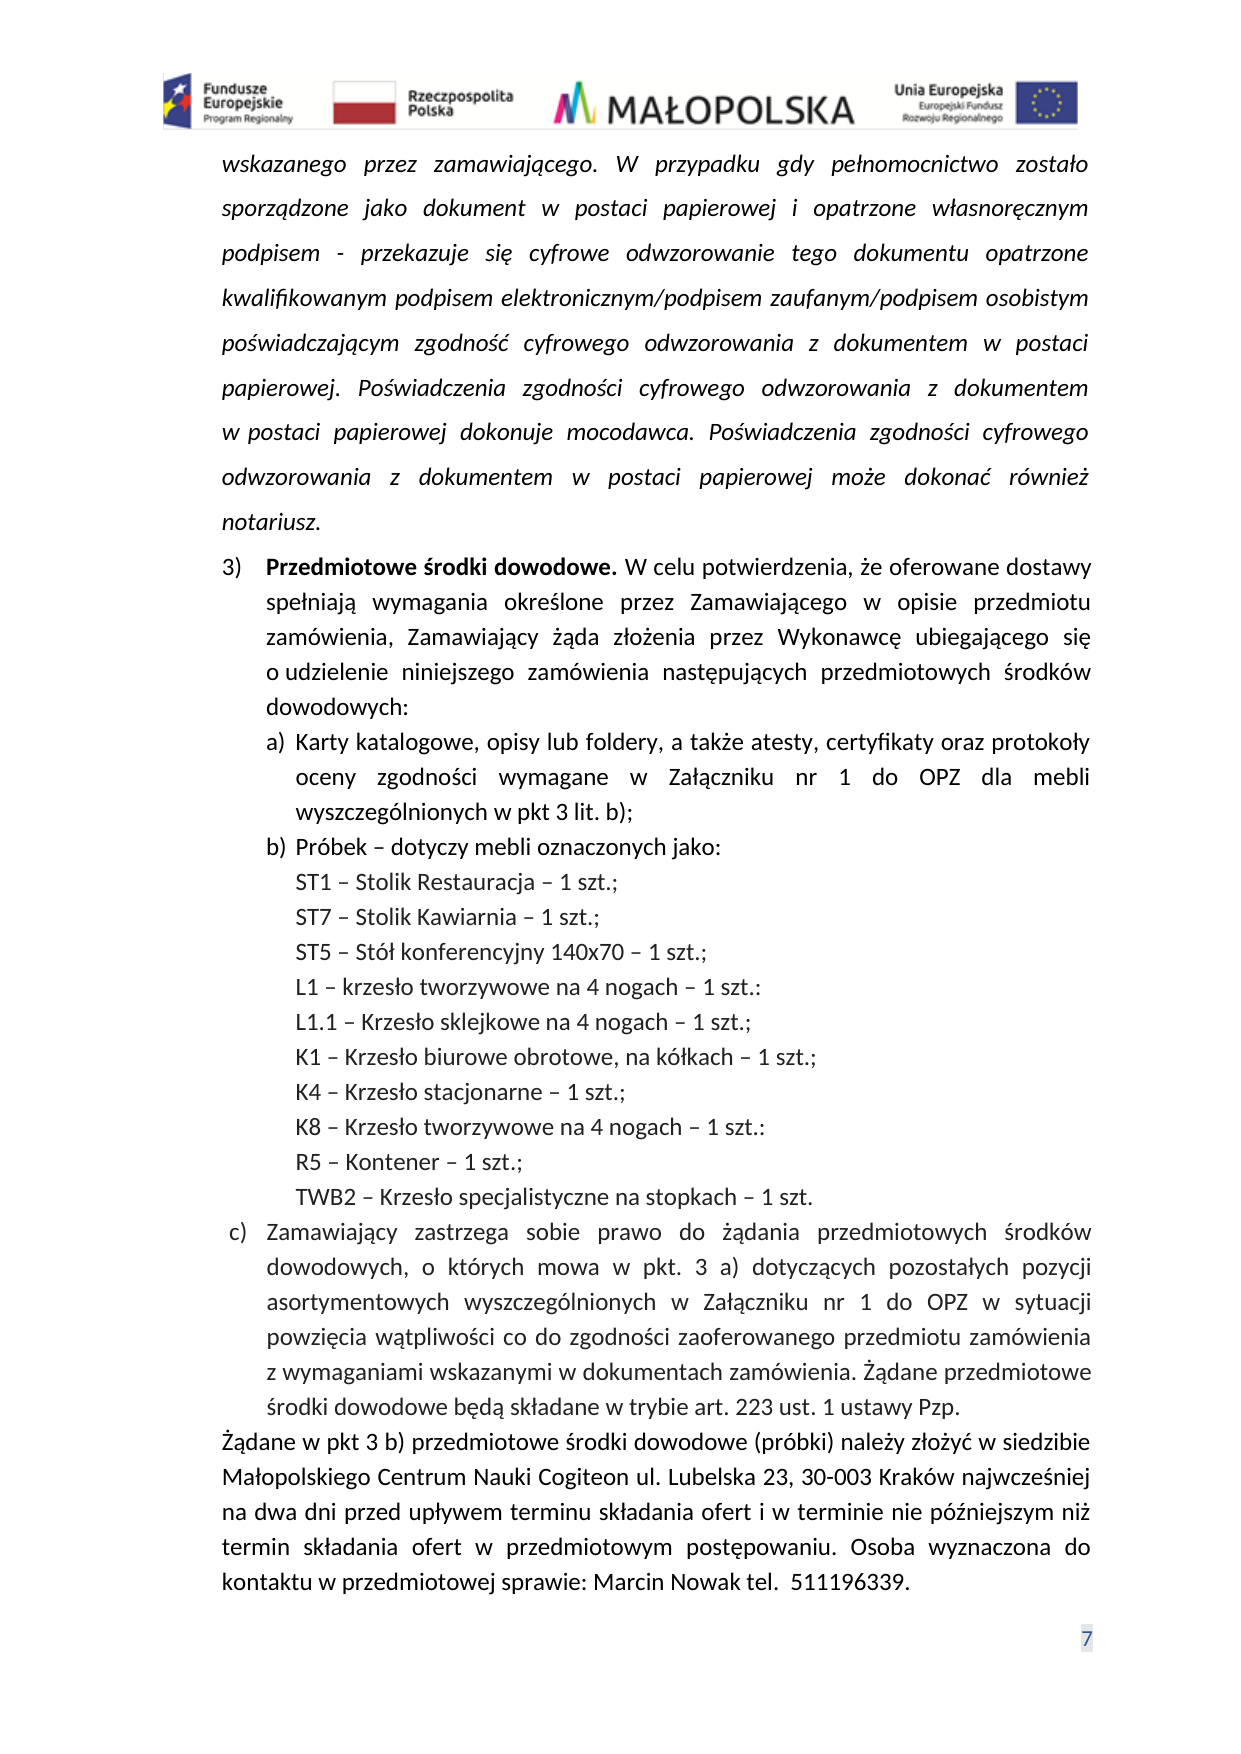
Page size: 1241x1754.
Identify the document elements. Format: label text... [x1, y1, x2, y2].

text Wymagana jest forma, rodzaj i zakres pełnomocnictwa właściwy do poszczególnych czynności. Pełnomocnictwo winno zostać sporządzone w postaci elektronicznej, opatrzone kwalifikowanym podpisem elektronicznym/podpisem zaufanym/podpisem osobistym wykonawcy oraz przekazane przy użyciu środka komunikacji elektroniczne wskazanego przez zamawiającego. W przypadku gdy pełnomocnictwo zostało sporządzone jako dokument w postaci papierowej i opatrzone własnoręcznym podpisem - przekazuje się cyfrowe odwzorowanie tego dokumentu opatrzone kwalifikowanym podpisem elektronicznym/podpisem zaufanym/podpisem osobistym poświadczającym zgodność cyfrowego odwzorowania z dokumentem w postaci papierowej. Poświadczenia zgodności cyfrowego odwzorowania z dokumentem w postaci papierowej dokonuje mocodawca. Poświadczenia zgodności cyfrowego odwzorowania z dokumentem w postaci papierowej może dokonać również notariusz. [222, 148, 1092, 716]
text ST5 – Stół konferencyjny 140x70 – 1 szt.; [295, 1115, 1092, 1146]
text ST1 – Stolik Restauracja – 1 szt.; [295, 1045, 1092, 1076]
text L1 – krzesło tworzywowe na 4 nogach – 1 szt.: [295, 1150, 1092, 1181]
text TWB2 – Krzesło specjalistyczne na stopkach – 1 szt. [295, 1360, 1092, 1391]
text K1 – Krzesło biurowe obrotowe, na kółkach – 1 szt.; [295, 1220, 1092, 1251]
list Próbek – dotyczy mebli oznaczonych jako: [266, 1010, 1092, 1041]
text L1.1 – Krzesło sklejkowe na 4 nogach – 1 szt.; [295, 1185, 1092, 1216]
text R5 – Kontener – 1 szt.; [295, 1325, 1092, 1356]
list Karty katalogowe, opisy lub foldery, a także atesty, certyfikaty oraz protokoły oceny zgodności wymagane w Załączniku nr 1 do OPZ dla mebli wyszczególnionych w pkt 3 lit. b); [266, 905, 1092, 1006]
picture [162, 73, 1078, 131]
list Zamawiający zastrzega sobie prawo do żądania przedmiotowych środków dowodowych, o których mowa w pkt. 3 a) dotyczących pozostałych pozycji asortymentowych wyszczególnionych w Załączniku nr 1 do OPZ w sytuacji powzięcia wątpliwości co do zgodności zaoferowanego przedmiotu zamówienia z wymaganiami wskazanymi w dokumentach zamówienia. Żądane przedmiotowe środki dowodowe będą składane w trybie art. 223 ust. 1 ustawy Pzp. [229, 1395, 1092, 1601]
text K8 – Krzesło tworzywowe na 4 nogach – 1 szt.: [295, 1290, 1092, 1321]
text K4 – Krzesło stacjonarne – 1 szt.; [295, 1255, 1092, 1286]
text ST7 – Stolik Kawiarnia – 1 szt.; [295, 1080, 1092, 1111]
list Przedmiotowe środki dowodowe. W celu potwierdzenia, że oferowane dostawy spełniają wymagania określone przez Zamawiającego w opisie przedmiotu zamówienia, Zamawiający żąda złożenia przez Wykonawcę ubiegającego się o udzielenie niniejszego zamówienia następujących przedmiotowych środków dowodowych: [222, 730, 1092, 901]
